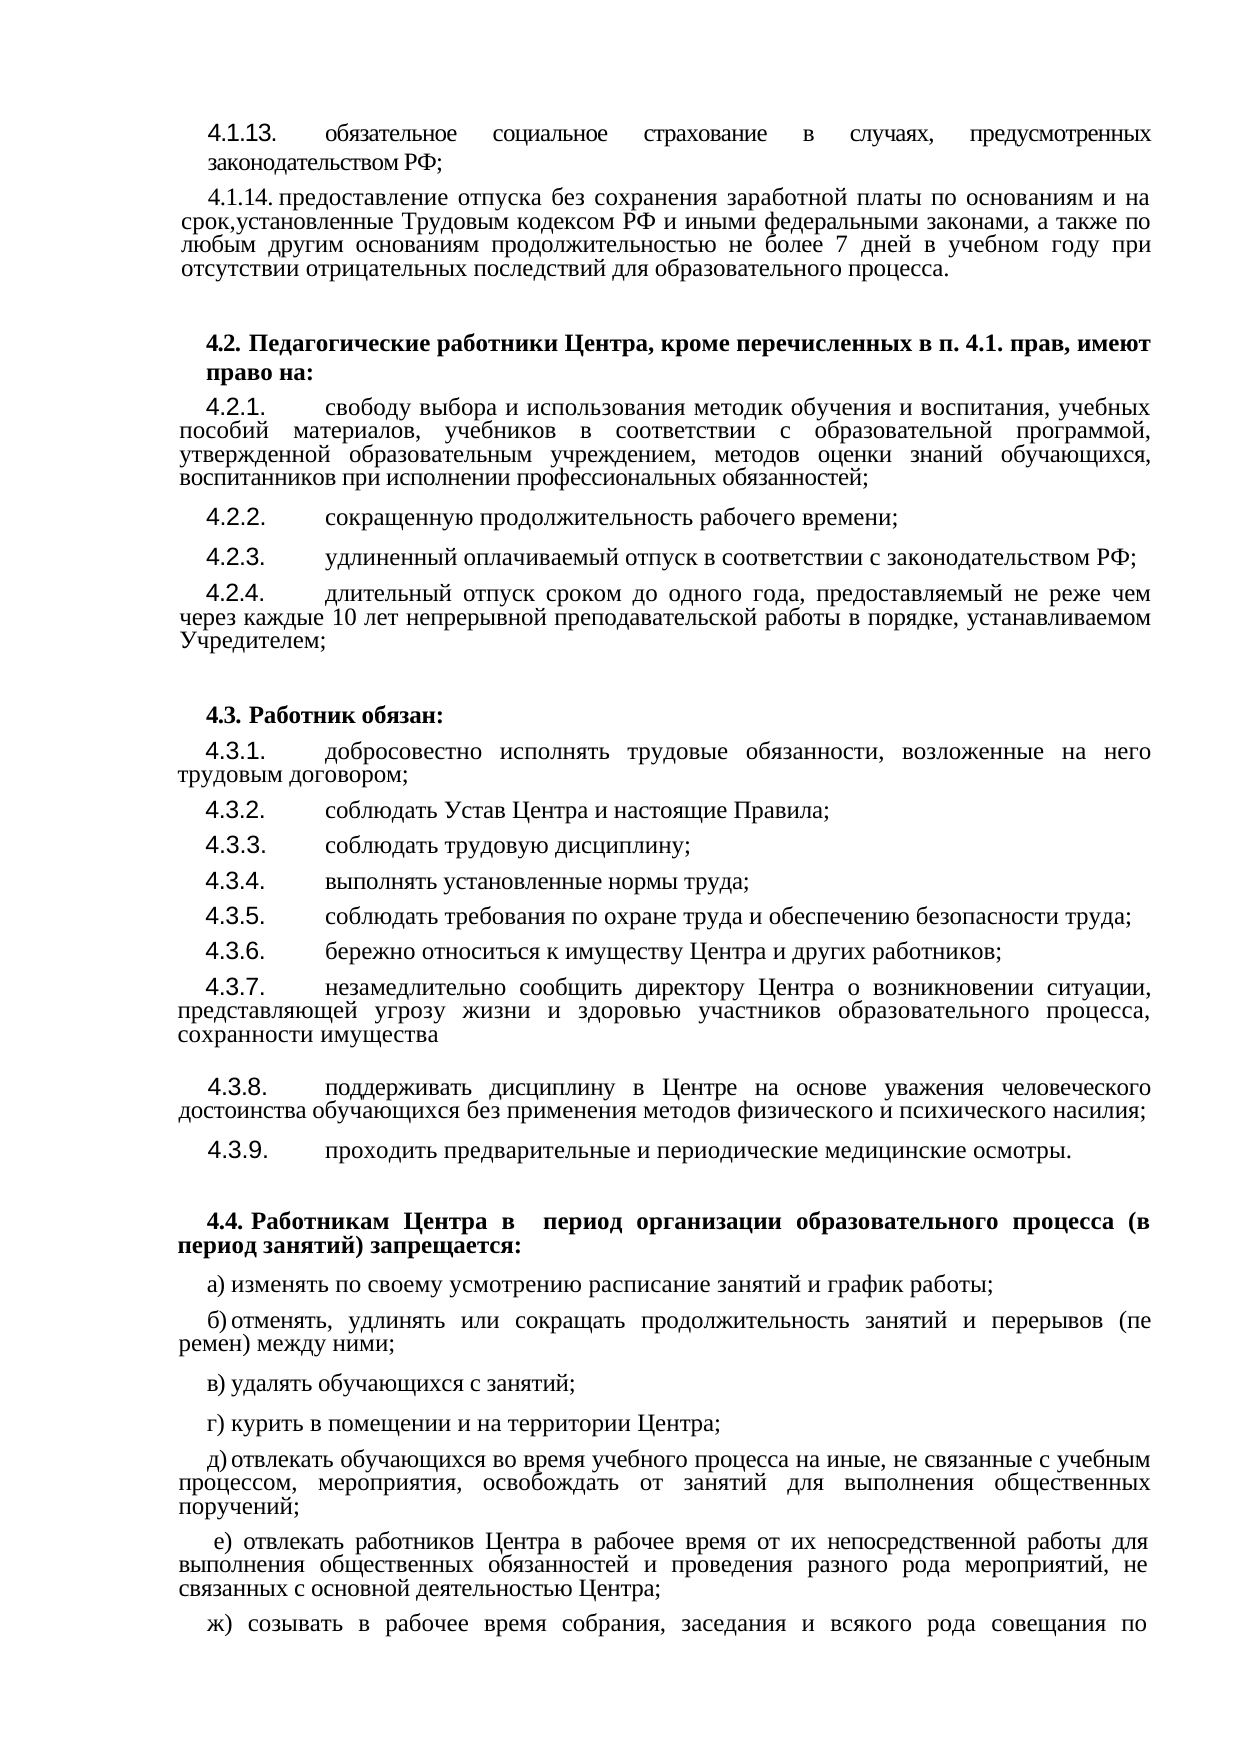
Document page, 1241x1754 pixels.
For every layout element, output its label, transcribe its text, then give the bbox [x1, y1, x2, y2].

list свободу выбора и использования методик обучения и воспитания, учебных пособий материалов, учебников в соответствии с образовательной программой, утвержденной образовательным учреждением, методов оценки знаний обучающихся, воспитанников при исполнении профессиональных обязанностей; [179, 396, 1152, 491]
list соблюдать Устав Центра и настоящие Правила; [205, 790, 1152, 825]
text а) изменять по своему усмотрению расписание занятий и график работы; [207, 1269, 1152, 1298]
list длительный отпуск сроком до одного года, предоставляемый не реже чем через каждые 10 лет непрерывной преподавательской работы в порядке, устанавливаемом Учредителем; [179, 583, 1152, 653]
list незамедлительно сообщить директору Центра о возникновении ситуации, представляющей угрозу жизни и здоровью участников образовательного процесса, сохранности имущества [177, 976, 1152, 1048]
list сокращенную продолжительность рабочего времени; [206, 502, 1152, 531]
text б) отменять, удлинять или сокращать продолжительность занятий и перерывов (пе ремен) между ними; [178, 1309, 1152, 1357]
list добросовестно исполнять трудовые обязанности, возложенные на него трудовым договором; [177, 741, 1152, 788]
list выполнять установленные нормы труда; [205, 861, 1152, 896]
text 4.4. Работникам Центра в период организации образовательного процесса (в период занятий) запрещается: [177, 1211, 1152, 1258]
text г) курить в помещении и на территории Центра; [207, 1408, 1152, 1437]
text 4.2. Педагогические работники Центра, кроме перечисленных в п. 4.1. прав, имеют право на: [206, 328, 1152, 385]
list соблюдать требования по охране труда и обеспечению безопасности труда; [205, 897, 1152, 932]
text 4.3. Работник обязан: [206, 700, 1152, 729]
text 4.1.14. предоставление отпуска без сохранения заработной платы по основаниям и на срок,установленные Трудовым кодексом РФ и иными федеральными законами, а также по любым другим основаниям продолжительностью не более 7 дней в учебном году при отсутствии отрицательных последствий для образовательного процесса. [181, 187, 1152, 281]
list поддерживать дисциплину в Центре на основе уважения человеческого достоинства обучающихся без применения методов физического и психического насилия; [178, 1076, 1152, 1123]
list бережно относиться к имуществу Центра и других работников; [205, 932, 1152, 967]
list проходить предварительные и периодические медицинские осмотры. [207, 1135, 1152, 1164]
list соблюдать трудовую дисциплину; [205, 826, 1152, 861]
list обязательное социальное страхование в случаях, предусмотренных законодательством РФ; [207, 118, 1152, 176]
text д) отвлекать обучающихся во время учебного процесса на иные, не связанные с учебным процессом, мероприятия, освобождать от занятий для выполнения общественных поручений; [178, 1448, 1152, 1519]
list удлиненный оплачиваемый отпуск в соответствии с законодательством РФ; [206, 542, 1152, 571]
text е) отвлекать работников Центра в рабочее время от их непосредственной работы для выполнения общественных обязанностей и проведения разного рода мероприятий, не связанных с основной деятельностью Центра; [178, 1531, 1149, 1601]
text в) удалять обучающихся с занятий; [207, 1368, 1152, 1396]
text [178, 1612, 1149, 1636]
